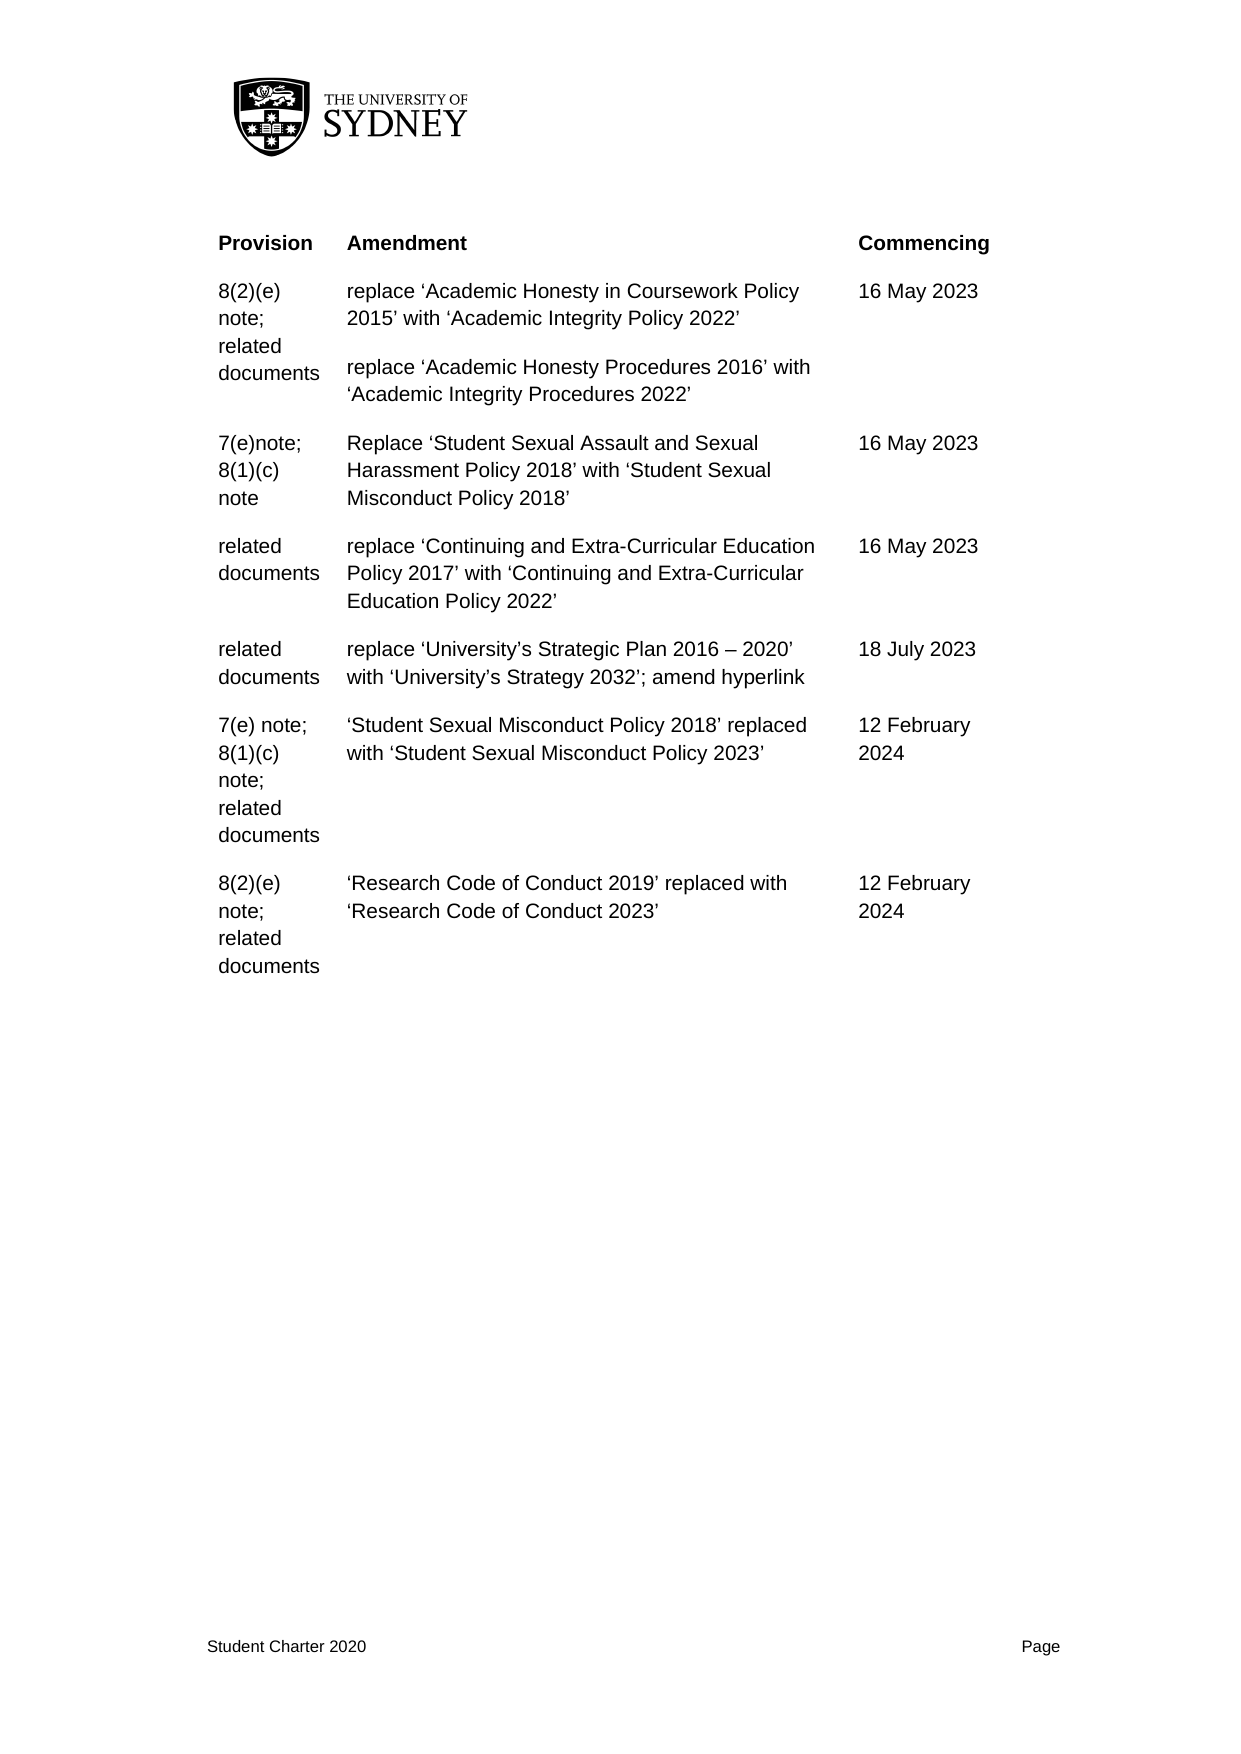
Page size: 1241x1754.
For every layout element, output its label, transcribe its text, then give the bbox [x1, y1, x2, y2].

table_cell 18 July 2023 [847, 637, 1033, 713]
table_cell replace ‘Continuing and Extra-Curricular Education Policy 2017’ with ‘Continuing and Extra-Curricular Education Policy 2022’ [335, 534, 847, 637]
table_cell ‘Student Sexual Misconduct Policy 2018’ replaced with ‘Student Sexual Misconduct Policy 2023’ [335, 713, 847, 871]
table_cell 8(2)(e) note; related documents [207, 871, 335, 1002]
table_cell 7(e)note; 8(1)(c) note [207, 430, 335, 534]
table_cell replace ‘University’s Strategic Plan 2016 – 2020’ with ‘University’s Strategy 2032’; amend hyperlink [335, 637, 847, 713]
table_cell 7(e) note; 8(1)(c) note; related documents [207, 713, 335, 871]
table_cell 16 May 2023 [847, 534, 1033, 637]
table_header Commencing [847, 230, 1033, 279]
table_header Amendment [335, 230, 847, 279]
table_cell 8(2)(e) note; related documents [207, 279, 335, 430]
table_cell 16 May 2023 [847, 430, 1033, 534]
table_cell Replace ‘Student Sexual Assault and Sexual Harassment Policy 2018’ with ‘Student Sexual Misconduct Policy 2018’ [335, 430, 847, 534]
picture [206, 73, 495, 167]
table_cell related documents [207, 534, 335, 637]
table_cell 12 February 2024 [847, 713, 1033, 871]
table_cell related documents [207, 637, 335, 713]
table_header Provision [207, 230, 335, 279]
table_cell ‘Research Code of Conduct 2019’ replaced with ‘Research Code of Conduct 2023’ [335, 871, 847, 1002]
table_cell 16 May 2023 [847, 279, 1033, 430]
table_cell 12 February 2024 [847, 871, 1033, 1002]
table_cell replace ‘Academic Honesty in Coursework Policy 2015’ with ‘Academic Integrity Policy 2022’ replace ‘Academic Honesty Procedures 2016’ with ‘Academic Integrity Procedures 2022’ [335, 279, 847, 430]
